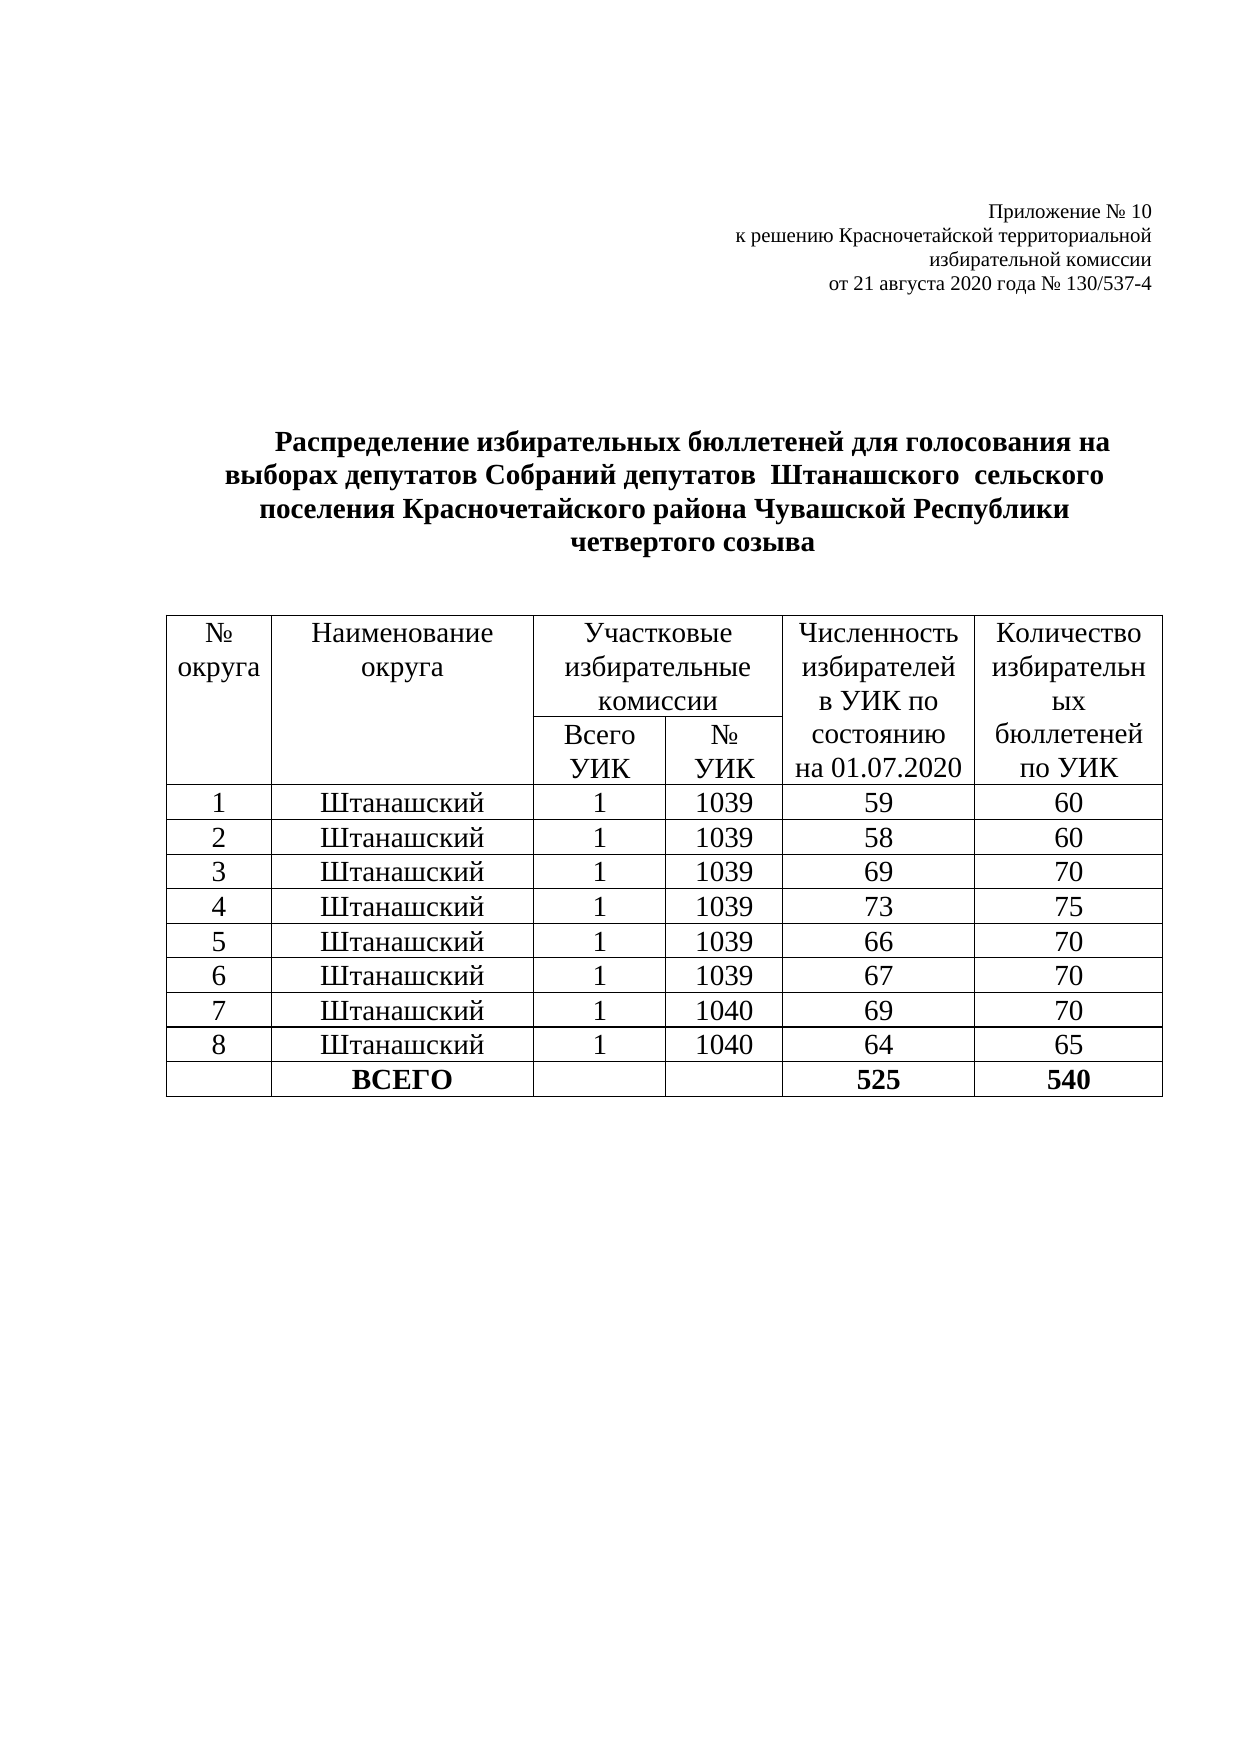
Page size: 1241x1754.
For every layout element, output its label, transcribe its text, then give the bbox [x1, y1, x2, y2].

table_cell 7 [167, 993, 271, 1026]
table_cell 1040 [666, 1028, 782, 1061]
table_cell 3 [167, 855, 271, 888]
text к решению Красночетайской территориальной [177, 223, 1152, 247]
table_cell Штанашский [272, 993, 533, 1026]
table_cell 8 [167, 1028, 271, 1061]
table_cell 70 [975, 993, 1162, 1026]
table_cell Штанашский [272, 889, 533, 923]
table_cell 2 [167, 820, 271, 853]
table_cell Штанашский [272, 958, 533, 992]
table_cell Штанашский [272, 1028, 533, 1061]
table_header Наименование округа [272, 616, 533, 784]
table_cell 1 [167, 785, 271, 819]
table_cell 64 [783, 1028, 974, 1061]
text от 21 августа 2020 года № 130/537-4 [177, 271, 1152, 295]
text Распределение избирательных бюллетеней для голосования на выборах депутатов Собраний депутатов Штанашского сельского поселения Красночетайского района Чувашской Республики [177, 424, 1152, 524]
table_cell 1040 [666, 993, 782, 1026]
table_cell 1 [534, 993, 665, 1026]
table_cell [666, 1062, 782, 1096]
text Приложение № 10 [177, 199, 1152, 223]
table_cell 1039 [666, 889, 782, 923]
table_cell Штанашский [272, 820, 533, 853]
table_cell Штанашский [272, 855, 533, 888]
table_cell 6 [167, 958, 271, 992]
table_cell 70 [975, 958, 1162, 992]
table_header № округа [167, 616, 271, 784]
table_cell 5 [167, 924, 271, 957]
table_cell 73 [783, 889, 974, 923]
table_cell 1039 [666, 958, 782, 992]
table_cell 1 [534, 855, 665, 888]
table_cell 59 [783, 785, 974, 819]
table_cell 66 [783, 924, 974, 957]
table_cell 58 [783, 820, 974, 853]
table_cell 1 [534, 785, 665, 819]
table_cell 70 [975, 855, 1162, 888]
table_cell ВСЕГО [272, 1062, 533, 1096]
text четвертого созыва [177, 524, 1152, 558]
table_cell 1039 [666, 855, 782, 888]
table_cell Всего УИК [534, 717, 665, 784]
table_cell 4 [167, 889, 271, 923]
table_cell 1039 [666, 820, 782, 853]
table_cell Штанашский [272, 924, 533, 957]
table_cell 1 [534, 889, 665, 923]
table_cell 1039 [666, 785, 782, 819]
text избирательной комиссии [177, 247, 1152, 271]
table_cell 69 [783, 993, 974, 1026]
table_cell 69 [783, 855, 974, 888]
table_cell 75 [975, 889, 1162, 923]
table_cell 67 [783, 958, 974, 992]
table_cell [167, 1062, 271, 1096]
table_cell 540 [975, 1062, 1162, 1096]
table_cell 1 [534, 820, 665, 853]
table_cell 70 [975, 924, 1162, 957]
table_cell 60 [975, 785, 1162, 819]
table_cell 1 [534, 924, 665, 957]
table_cell Штанашский [272, 785, 533, 819]
table_cell 60 [975, 820, 1162, 853]
table_header Участковые избирательные комиссии [534, 616, 782, 716]
table_cell [534, 1062, 665, 1096]
table_header Численность избирателей в УИК по состоянию на 01.07.2020 [783, 616, 974, 784]
table_header Количество избирательных бюллетеней по УИК [975, 616, 1162, 784]
table_cell № УИК [666, 717, 782, 784]
table_cell 525 [783, 1062, 974, 1096]
table_cell 1 [534, 958, 665, 992]
table_cell 1039 [666, 924, 782, 957]
table_cell 65 [975, 1028, 1162, 1061]
table_cell 1 [534, 1028, 665, 1061]
